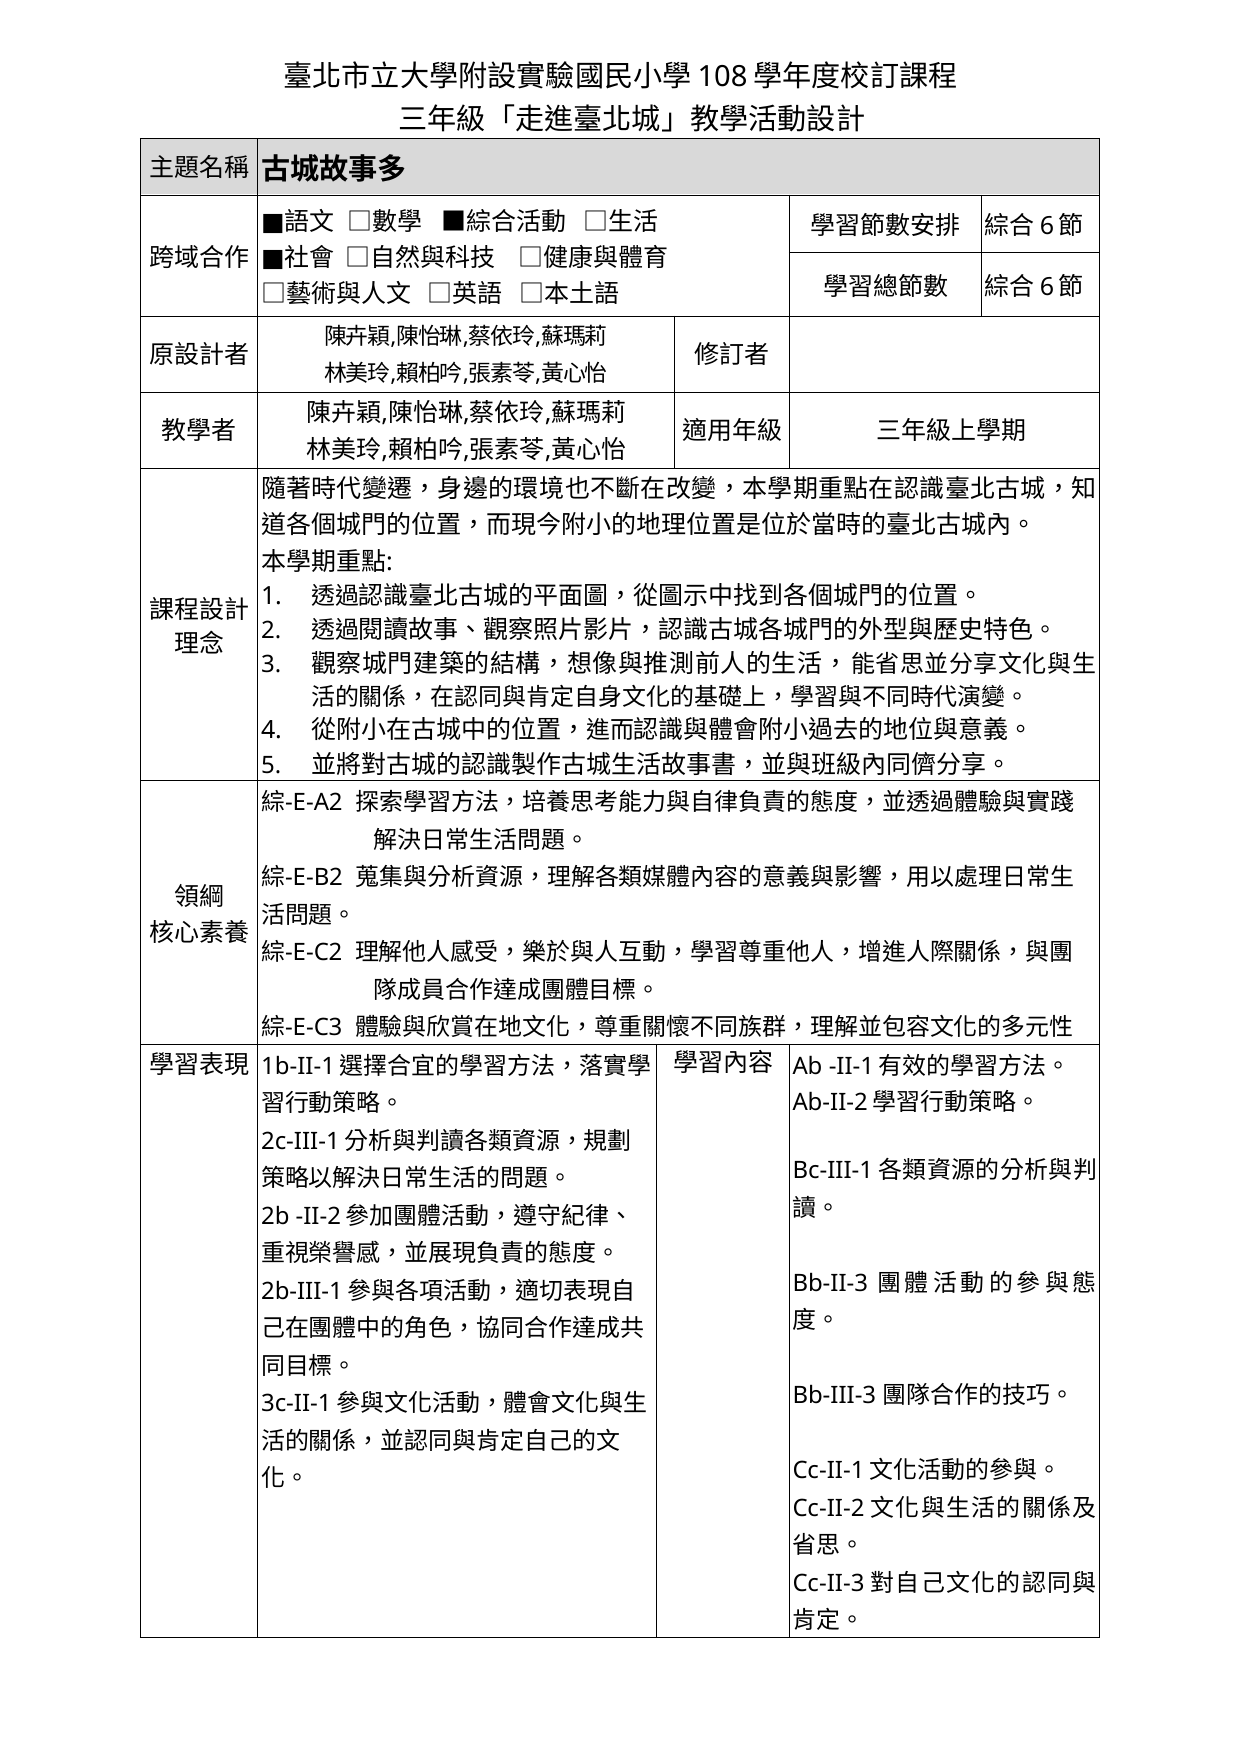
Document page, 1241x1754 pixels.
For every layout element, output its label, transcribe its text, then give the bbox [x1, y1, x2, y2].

table_cell 適用年級 [675, 393, 789, 468]
table_cell 學習總節數 [790, 253, 981, 316]
table_cell [790, 317, 1099, 392]
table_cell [790, 1045, 1099, 1637]
table_cell 學習表現 [141, 1045, 257, 1637]
table_cell 教學者 [141, 393, 257, 468]
table_cell 跨域合作 [141, 196, 257, 316]
table_header 主題名稱 [141, 139, 257, 194]
text 三年級「走進臺北城」教學活動設計 [89, 95, 1152, 138]
text 臺北市立大學附設實驗國民小學108學年度校訂課程 [89, 53, 1152, 95]
table_cell 陳卉穎,陳怡琳,蔡依玲,蘇瑪莉 林美玲,賴柏吟,張素苓,黃心怡 [258, 393, 674, 468]
table_header 古城故事多 [258, 139, 1099, 194]
table_cell 原設計者 [141, 317, 257, 392]
table_cell 學習內容 [657, 1045, 789, 1637]
table_cell 綜-E-A2 探索學習方法，培養思考能力與自律負責的態度，並透過體驗與實踐解決日常生活問題。 綜-E-B2 蒐集與分析資源，理解各類媒體內容的意義與影響，用以處理日常生活問題。 綜-E-C2 理解他人感受，樂於與人互動，學習尊重他人，增進人際關係，與團隊成員合作達成團體目標。 綜-E-C3 體驗與欣賞在地文化，尊重關懷不同族群，理解並包容文化的多元性 [258, 781, 1099, 1044]
table_cell 綜合6節 [982, 253, 1099, 316]
table_cell 修訂者 [675, 317, 789, 392]
table_cell 隨著時代變遷，身邊的環境也不斷在改變，本學期重點在認識臺北古城，知道各個城門的位置，而現今附小的地理位置是位於當時的臺北古城內。 本學期重點: 透過認識臺北古城的平面圖，從圖示中找到各個城門的位置。 透過閱讀故事、觀察照片影片，認識古城各城門的外型與歷史特色。 觀察城門建築的結構，想像與推測前人的生活，能省思並分享文化與生活的關係，在認同與肯定自身文化的基礎上，學習與不同時代演變。 從附小在古城中的位置，進而認識與體會附小過去的地位與意義。 並將對古城的認識製作古城生活故事書，並與班級內同儕分享。 [258, 469, 1099, 780]
table_cell 三年級上學期 [790, 393, 1099, 468]
table_cell 綜合6節 [982, 196, 1099, 252]
table_cell ■語文 □數學 ■綜合活動 □生活 ■社會 □自然與科技 □健康與體育 □藝術與人文 □英語 □本土語 [258, 196, 789, 316]
table_cell 學習節數安排 [790, 196, 981, 252]
table_cell 領綱 核心素養 [141, 781, 257, 1044]
table_cell 課程設計理念 [141, 469, 257, 780]
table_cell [258, 1045, 656, 1637]
table_cell 陳卉穎,陳怡琳,蔡依玲,蘇瑪莉 林美玲,賴柏吟,張素苓,黃心怡 [258, 317, 674, 392]
